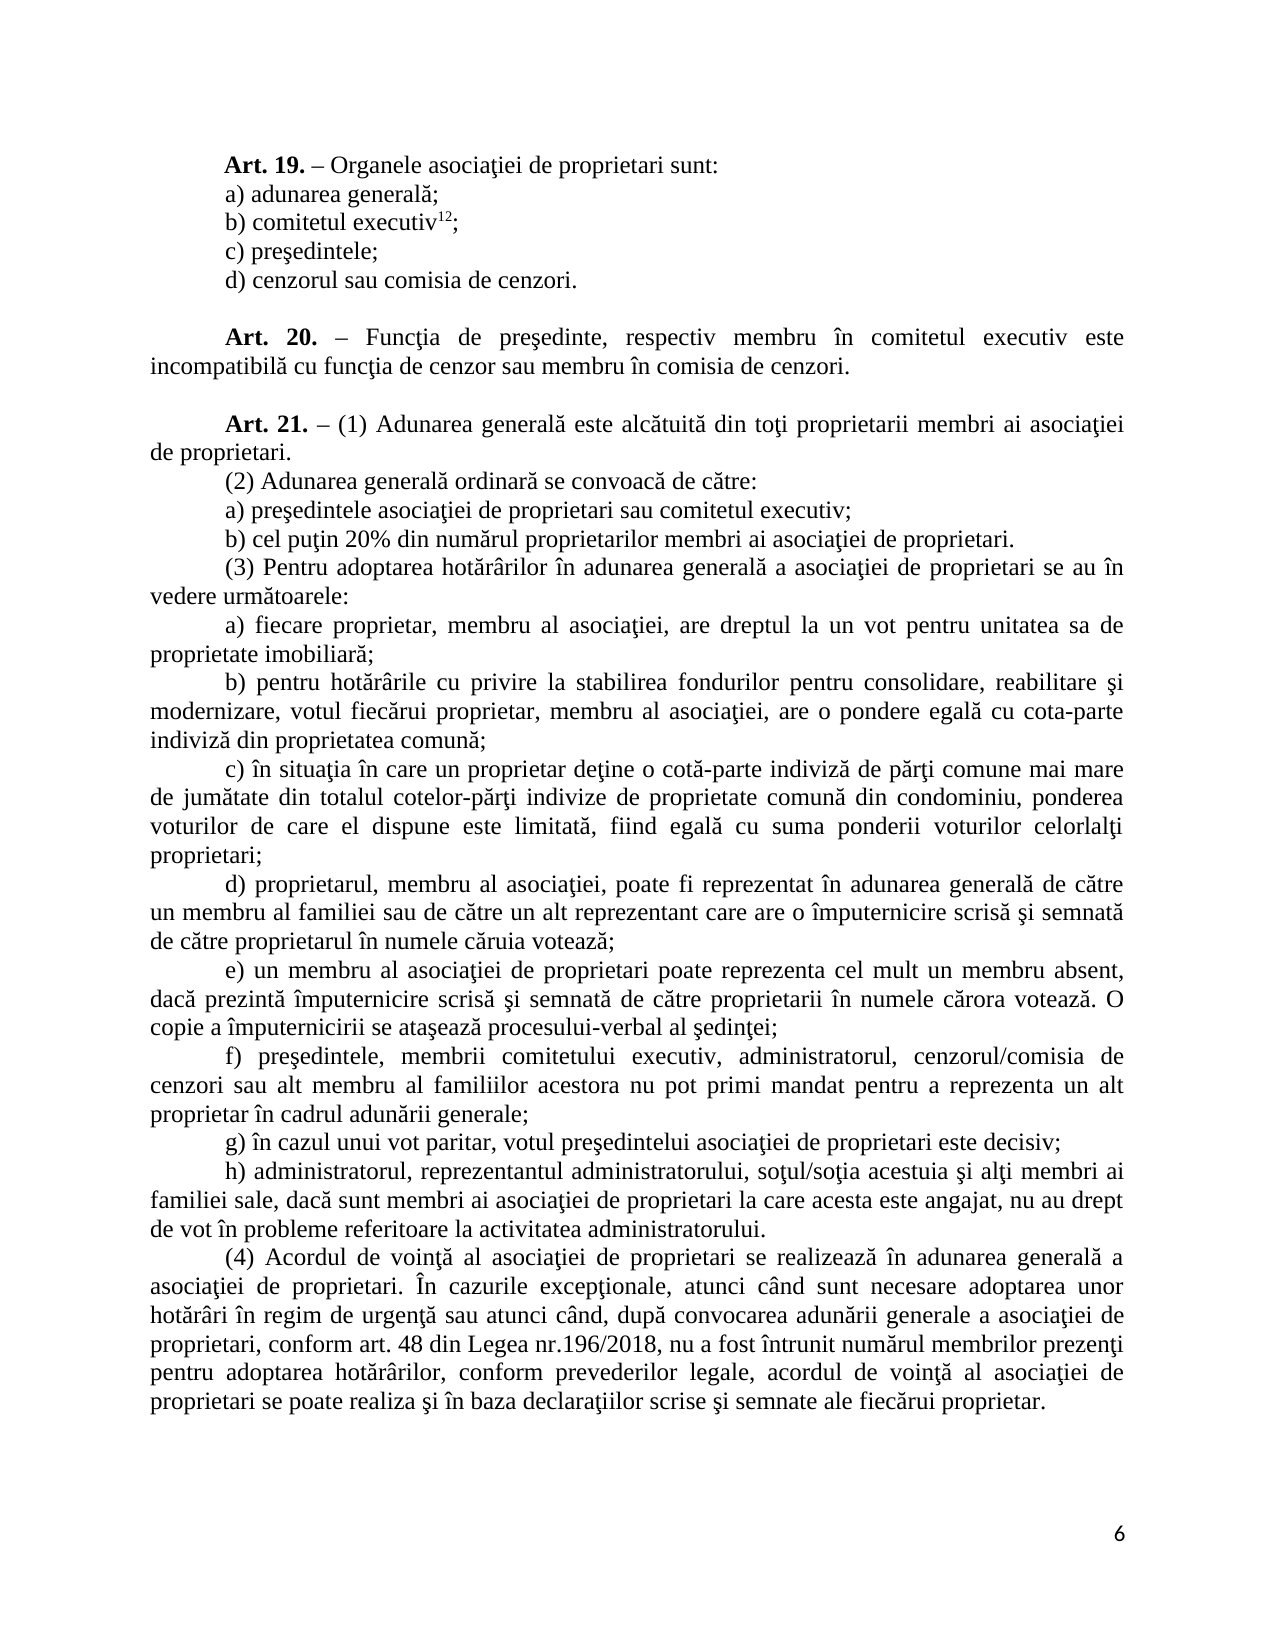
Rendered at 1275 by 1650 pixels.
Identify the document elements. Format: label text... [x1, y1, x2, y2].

text Art. 21. – (1) Adunarea generală este alcătuită din toţi proprietarii membri ai asociaţiei de proprietari. [150, 409, 1125, 466]
text Art. 20. – Funcţia de preşedinte, respectiv membru în comitetul executiv este incompatibilă cu funcţia de cenzor sau membru în comisia de cenzori. [150, 322, 1125, 380]
text b) comitetul executiv12; [150, 207, 1125, 236]
text e) un membru al asociaţiei de proprietari poate reprezenta cel mult un membru absent, dacă prezintă împuternicire scrisă şi semnată de către proprietarii în numele cărora votează. O copie a împuternicirii se ataşează procesului-verbal al şedinţei; [150, 955, 1125, 1041]
text c) în situaţia în care un proprietar deţine o cotă-parte indiviză de părţi comune mai mare de jumătate din totalul cotelor-părţi indivize de proprietate comună din condominiu, ponderea voturilor de care el dispune este limitată, fiind egală cu suma ponderii voturilor celorlalţi proprietari; [150, 754, 1125, 869]
text a) fiecare proprietar, membru al asociaţiei, are dreptul la un vot pentru unitatea sa de proprietate imobiliară; [150, 610, 1125, 667]
text b) cel puţin 20% din numărul proprietarilor membri ai asociaţiei de proprietari. [150, 524, 1125, 552]
text a) preşedintele asociaţiei de proprietari sau comitetul executiv; [150, 495, 1125, 524]
text c) preşedintele; [150, 236, 1125, 265]
text (4) Acordul de voinţă al asociaţiei de proprietari se realizează în adunarea generală a asociaţiei de proprietari. În cazurile excepţionale, atunci când sunt necesare adoptarea unor hotărâri în regim de urgenţă sau atunci când, după convocarea adunării generale a asociaţiei de proprietari, conform art. 48 din Legea nr.196/2018, nu a fost întrunit numărul membrilor prezenţi pentru adoptarea hotărârilor, conform prevederilor legale, acordul de voinţă al asociaţiei de proprietari se poate realiza şi în baza declaraţiilor scrise şi semnate ale fiecărui proprietar. [150, 1242, 1125, 1415]
text d) proprietarul, membru al asociaţiei, poate fi reprezentat în adunarea generală de către un membru al familiei sau de către un alt reprezentant care are o împuternicire scrisă şi semnată de către proprietarul în numele căruia votează; [150, 869, 1125, 955]
text f) preşedintele, membrii comitetului executiv, administratorul, cenzorul/comisia de cenzori sau alt membru al familiilor acestora nu pot primi mandat pentru a reprezenta un alt proprietar în cadrul adunării generale; [150, 1041, 1125, 1127]
text a) adunarea generală; [150, 179, 1125, 207]
text d) cenzorul sau comisia de cenzori. [150, 265, 1125, 294]
text Art. 19. – Organele asociaţiei de proprietari sunt: [150, 150, 1125, 179]
text h) administratorul, reprezentantul administratorului, soţul/soţia acestuia şi alţi membri ai familiei sale, dacă sunt membri ai asociaţiei de proprietari la care acesta este angajat, nu au drept de vot în probleme referitoare la activitatea administratorului. [150, 1156, 1125, 1242]
text (3) Pentru adoptarea hotărârilor în adunarea generală a asociaţiei de proprietari se au în vedere următoarele: [150, 552, 1125, 610]
text g) în cazul unui vot paritar, votul preşedintelui asociaţiei de proprietari este decisiv; [150, 1127, 1125, 1156]
text (2) Adunarea generală ordinară se convoacă de către: [150, 466, 1125, 495]
text b) pentru hotărârile cu privire la stabilirea fondurilor pentru consolidare, reabilitare şi modernizare, votul fiecărui proprietar, membru al asociaţiei, are o pondere egală cu cota-parte indiviză din proprietatea comună; [150, 667, 1125, 754]
